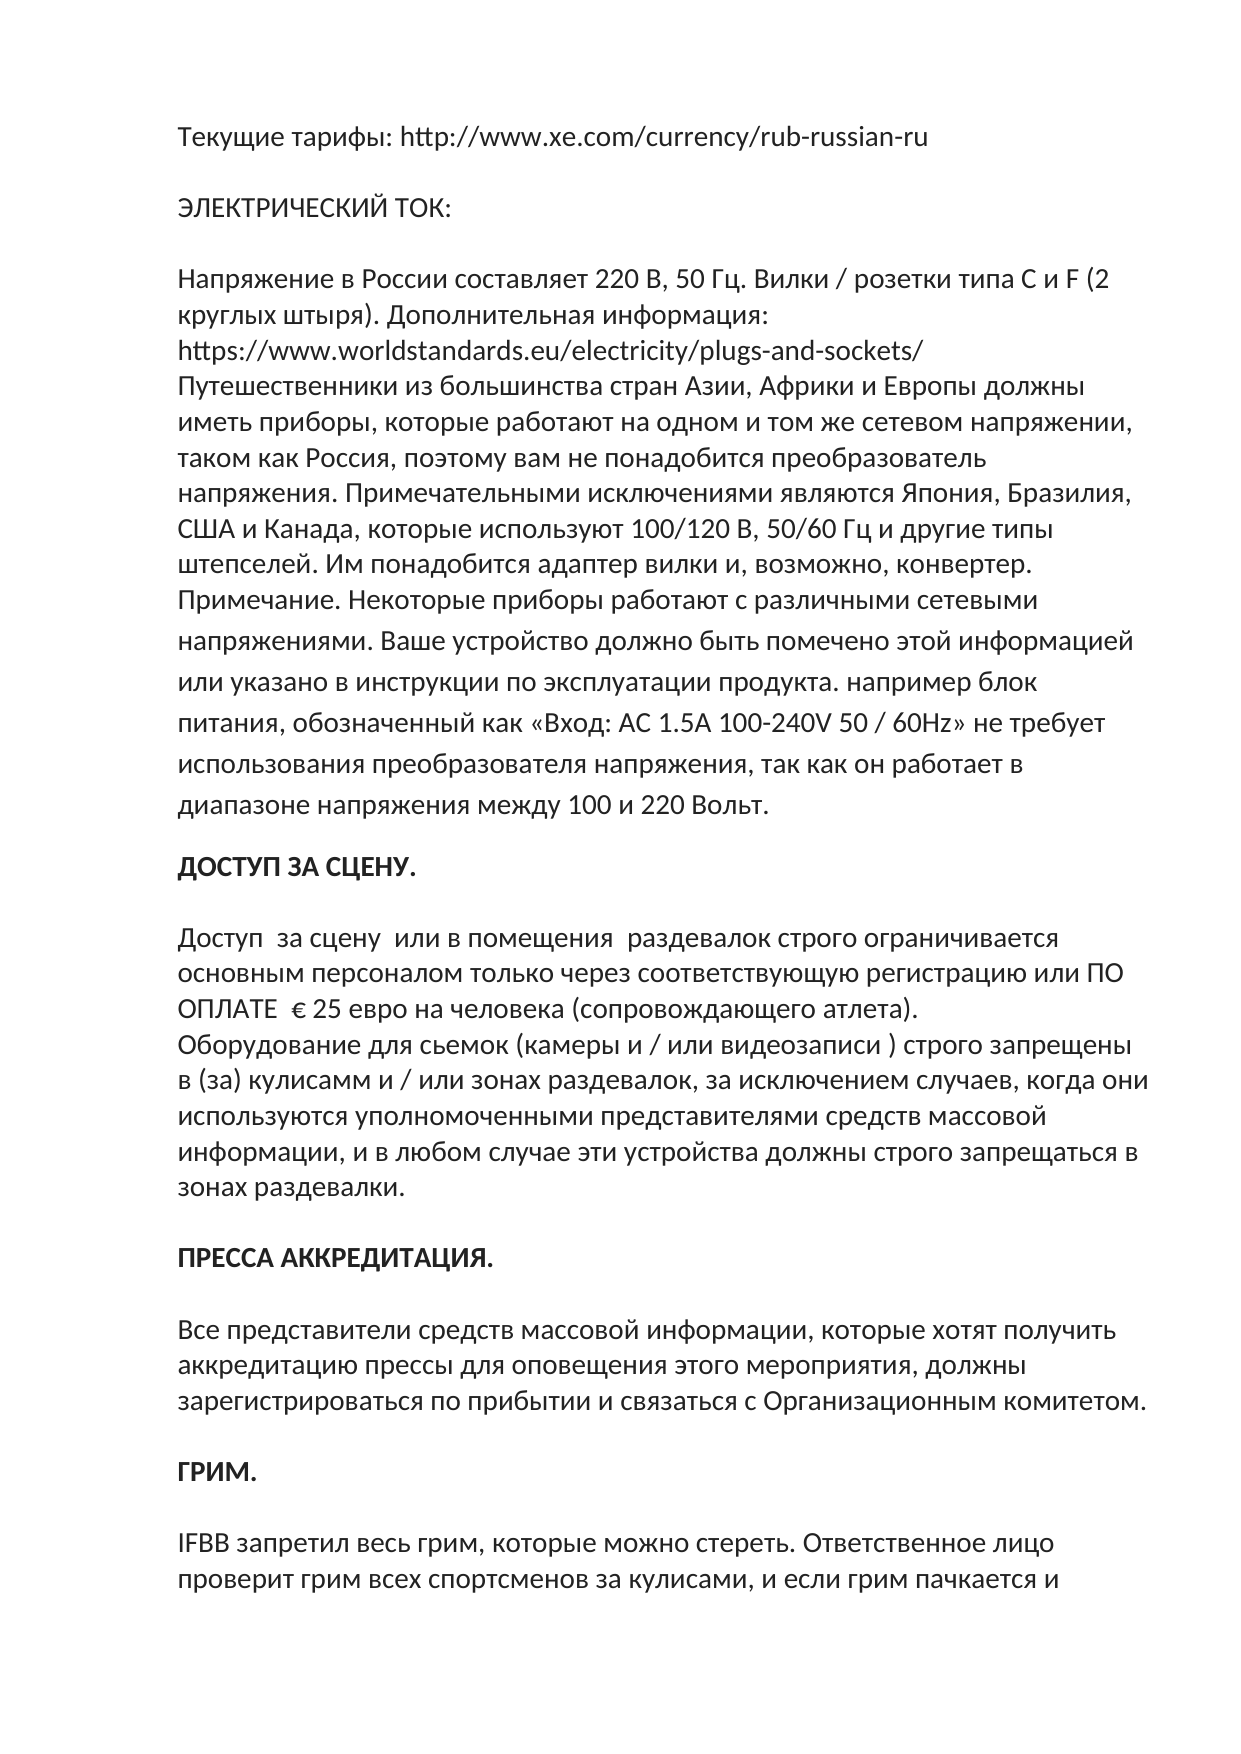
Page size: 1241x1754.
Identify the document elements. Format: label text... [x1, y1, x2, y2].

text Путешественники из большинства стран Азии, Африки и Европы должны иметь приборы, которые работают на одном и том же сетевом напряжении, таком как Россия, поэтому вам не понадобится преобразователь напряжения. Примечательными исключениями являются Япония, Бразилия, США и Канада, которые используют 100/120 В, 50/60 Гц и другие типы штепселей. Им понадобится адаптер вилки и, возможно, конвертер. [177, 367, 1152, 581]
text ПРЕССА АККРЕДИТАЦИЯ. [177, 1239, 1152, 1275]
text Доступ за сцену или в помещения раздевалок строго ограничивается основным персоналом только через соответствующую регистрацию или ПО ОПЛАТЕ € 25 евро на человека (сопровождающего атлета). [177, 919, 1152, 1026]
text Примечание. Некоторые приборы работают с различными сетевыми напряжениями. Ваше устройство должно быть помечено этой информацией или указано в инструкции по эксплуатации продукта. например блок питания, обозначенный как «Вход: AC 1.5A 100-240V 50 / 60Hz» не требует использования преобразователя напряжения, так как он работает в диапазоне напряжения между 100 и 220 Вольт. [177, 581, 1152, 822]
text Напряжение в России составляет 220 В, 50 Гц. Вилки / розетки типа C и F (2 круглых штыря). Дополнительная информация: [177, 261, 1152, 332]
text Все представители средств массовой информации, которые хотят получить аккредитацию прессы для оповещения этого мероприятия, должны зарегистрироваться по прибытии и связаться с Организационным комитетом. [177, 1311, 1152, 1418]
text Оборудование для сьемок (камеры и / или видеозаписи ) строго запрещены в (за) кулисамм и / или зонах раздевалок, за исключением случаев, когда они используются уполномоченными представителями средств массовой информации, и в любом случае эти устройства должны строго запрещаться в зонах раздевалки. [177, 1026, 1152, 1204]
text https://www.worldstandards.eu/electricity/plugs-and-sockets/ [177, 332, 1152, 367]
text Текущие тарифы: http://www.xe.com/currency/rub-russian-ru [177, 118, 1152, 154]
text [177, 1524, 1152, 1596]
text ЭЛЕКТРИЧЕСКИЙ ТОК: [177, 189, 1152, 225]
text ГРИМ. [177, 1453, 1152, 1489]
text ДОСТУП ЗА СЦЕНУ. [177, 848, 1152, 883]
